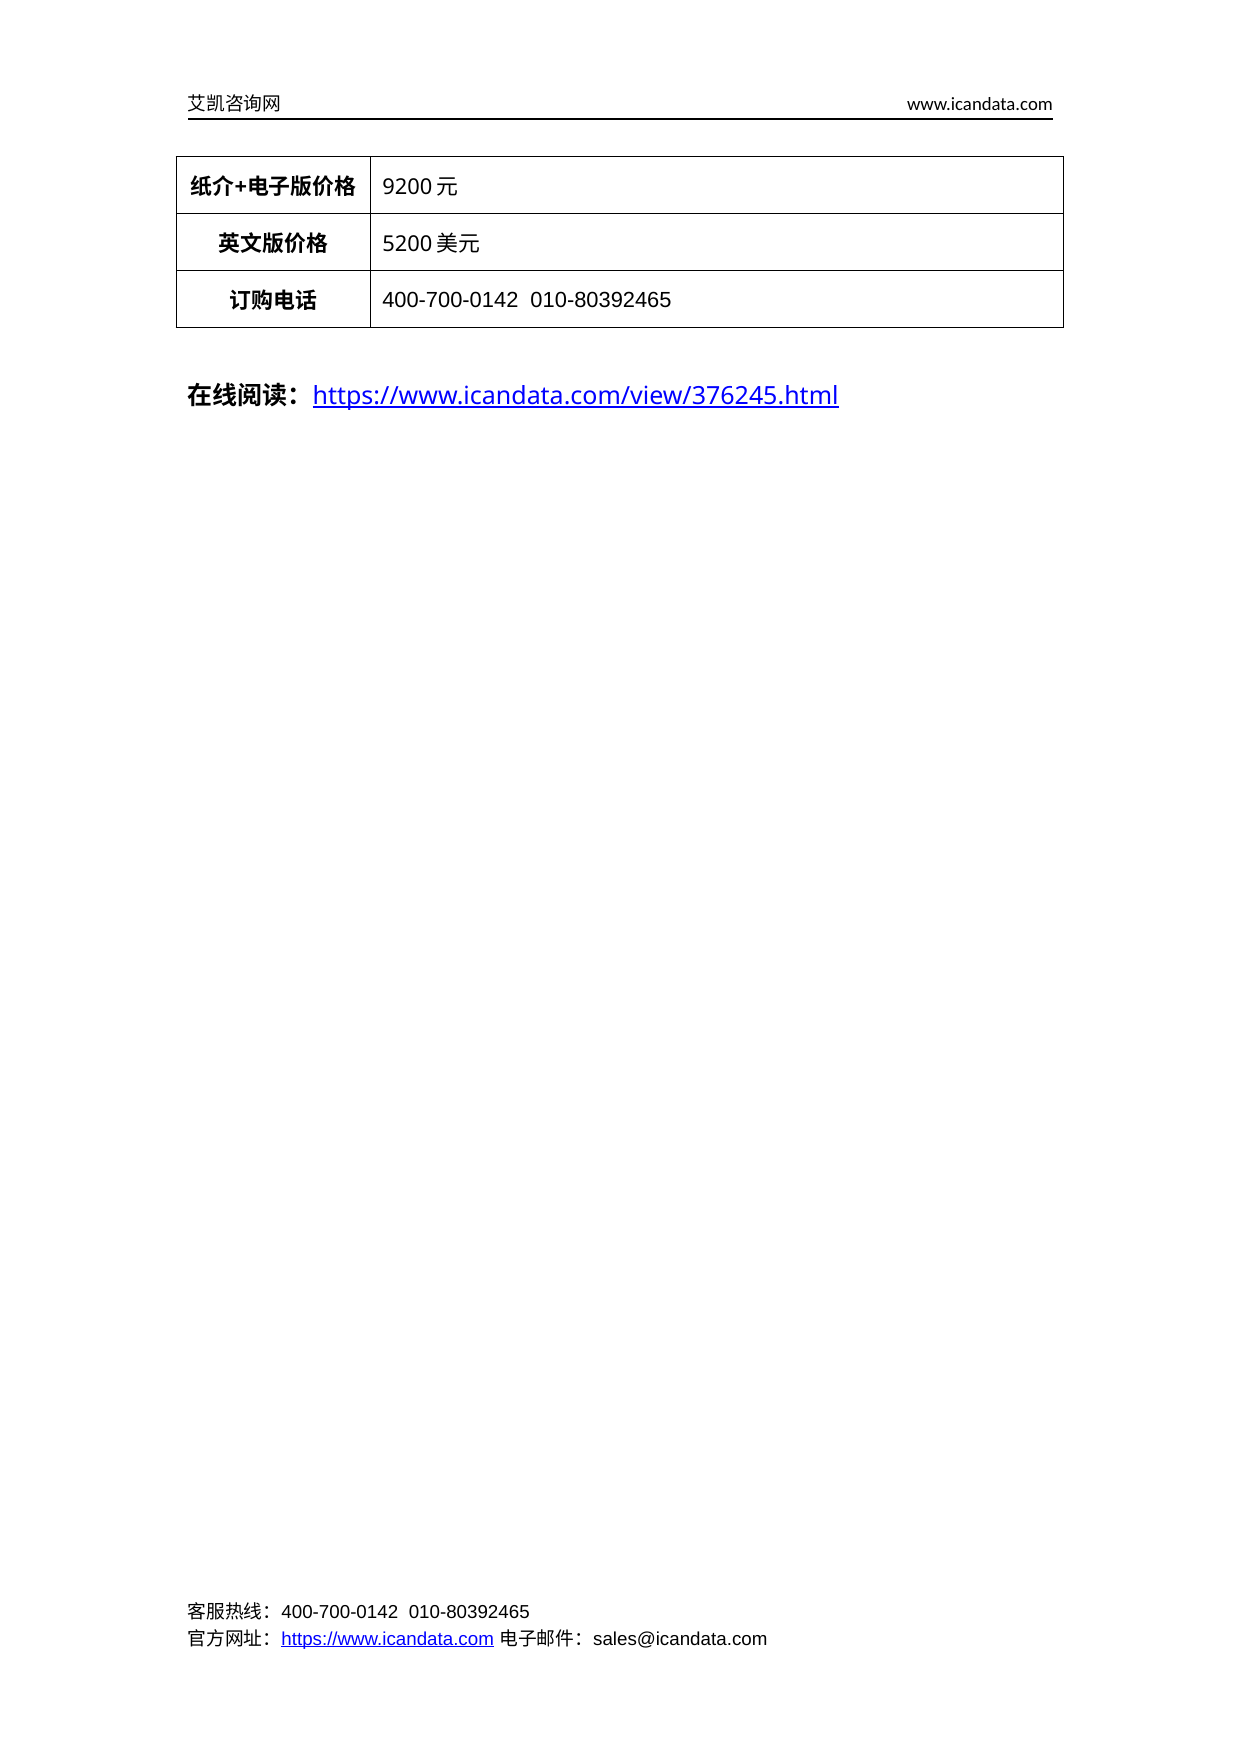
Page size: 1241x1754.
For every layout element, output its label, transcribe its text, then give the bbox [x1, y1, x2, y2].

table_cell 5200美元 [371, 214, 1063, 270]
table_cell 订购电话 [177, 271, 370, 327]
table_cell 英文版价格 [177, 214, 370, 270]
table_cell 400-700-0142 010-80392465 [371, 271, 1063, 327]
table_cell 9200元 [371, 157, 1063, 213]
table_cell 纸介+电子版价格 [177, 157, 370, 213]
text 在线阅读：https://www.icandata.com/view/376245.html [187, 361, 1053, 426]
